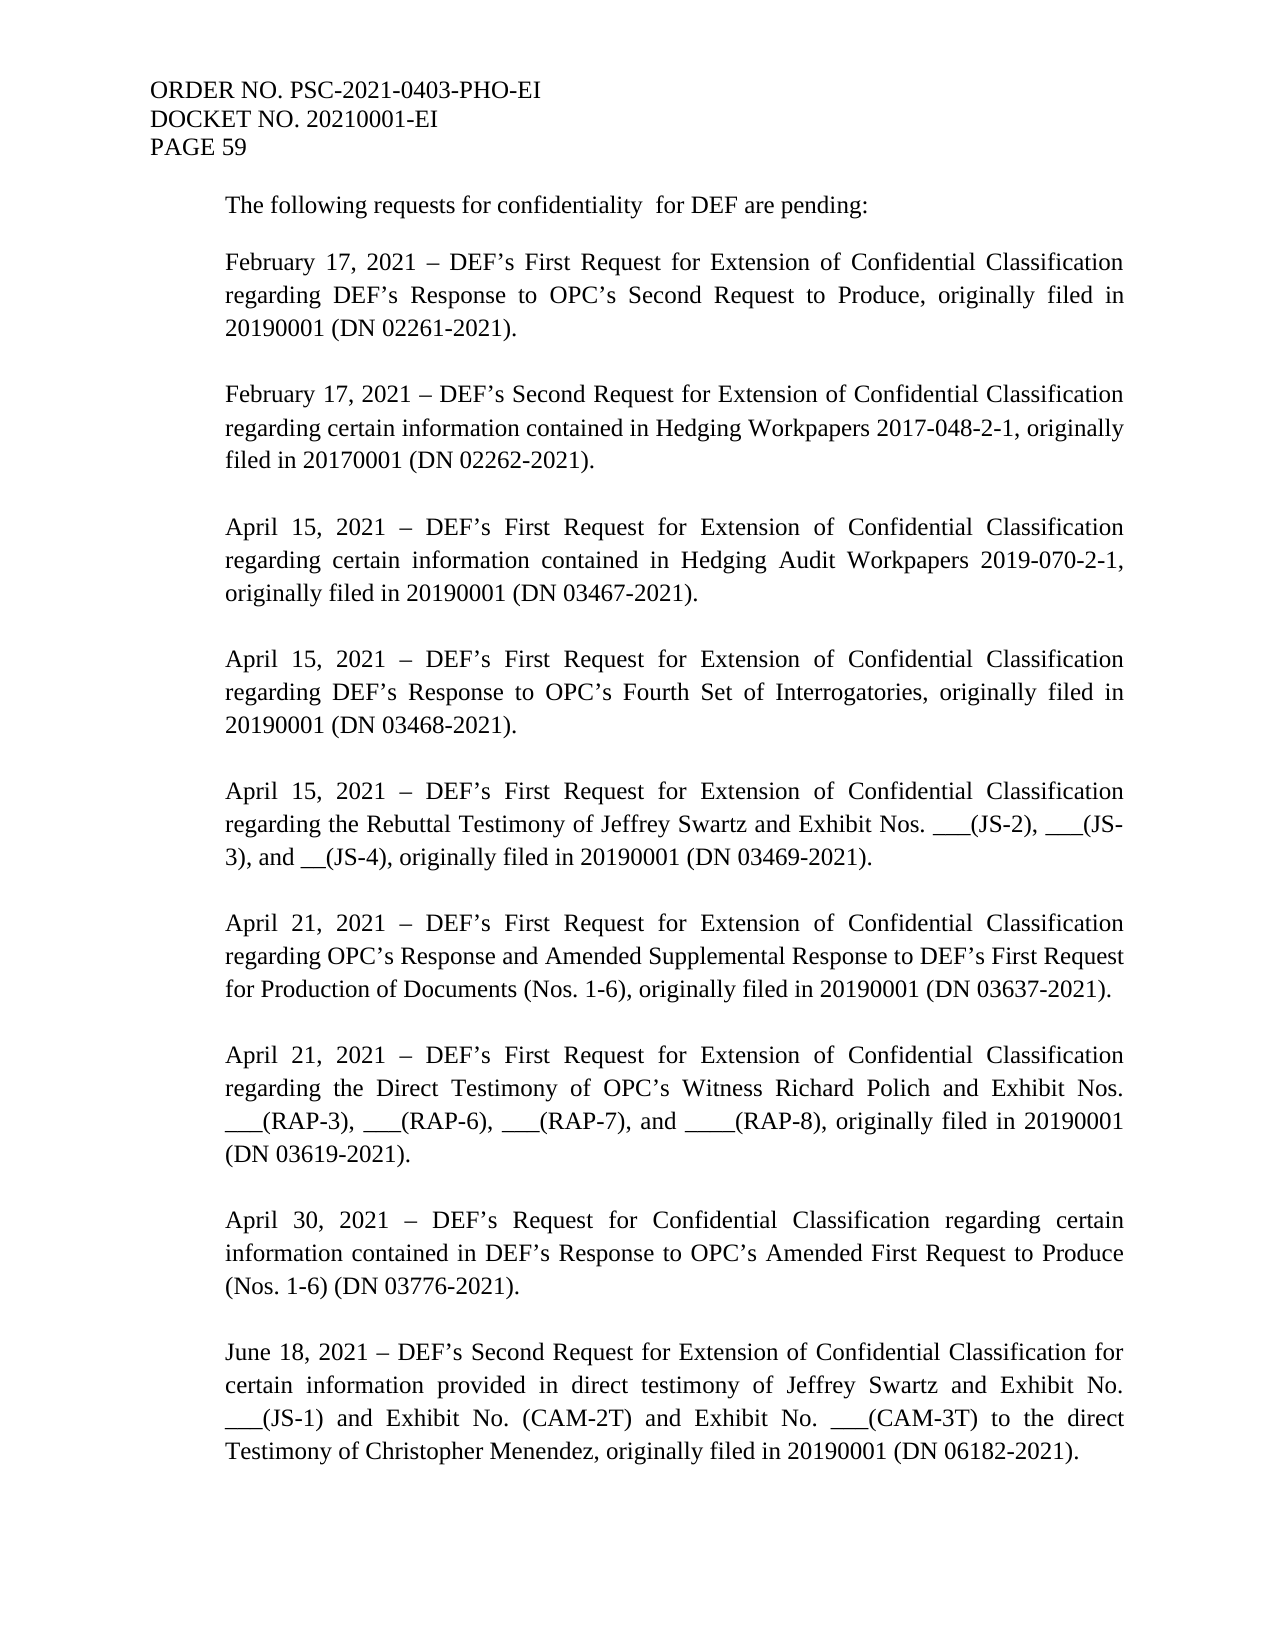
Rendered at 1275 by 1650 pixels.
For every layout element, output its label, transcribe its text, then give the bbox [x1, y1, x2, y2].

text April 21, 2021 – DEF’s First Request for Extension of Confidential Classification regarding OPC’s Response and Amended Supplemental Response to DEF’s First Request for Production of Documents (Nos. 1-6), originally filed in 20190001 (DN 03637-2021). [225, 908, 1125, 1003]
text April 30, 2021 – DEF’s Request for Confidential Classification regarding certain information contained in DEF’s Response to OPC’s Amended First Request to Produce (Nos. 1-6) (DN 03776-2021). [225, 1205, 1125, 1300]
text February 17, 2021 – DEF’s Second Request for Extension of Confidential Classification regarding certain information contained in Hedging Workpapers 2017-048-2-1, originally filed in 20170001 (DN 02262-2021). [225, 379, 1125, 474]
text April 15, 2021 – DEF’s First Request for Extension of Confidential Classification regarding certain information contained in Hedging Audit Workpapers 2019-070-2-1, originally filed in 20190001 (DN 03467-2021). [225, 512, 1125, 606]
text The following requests for confidentiality for DEF are pending: [150, 190, 1125, 219]
text April 21, 2021 – DEF’s First Request for Extension of Confidential Classification regarding the Direct Testimony of OPC’s Witness Richard Polich and Exhibit Nos. ___(RAP-3), ___(RAP-6), ___(RAP-7), and ____(RAP-8), originally filed in 20190001 (DN 03619-2021). [225, 1040, 1125, 1168]
text April 15, 2021 – DEF’s First Request for Extension of Confidential Classification regarding the Rebuttal Testimony of Jeffrey Swartz and Exhibit Nos. ___(JS-2), ___(JS-3), and __(JS-4), originally filed in 20190001 (DN 03469-2021). [225, 776, 1125, 871]
text June 18, 2021 – DEF’s Second Request for Extension of Confidential Classification for certain information provided in direct testimony of Jeffrey Swartz and Exhibit No. ___(JS-1) and Exhibit No. (CAM-2T) and Exhibit No. ___(CAM-3T) to the direct Testimony of Christopher Menendez, originally filed in 20190001 (DN 06182-2021). [225, 1337, 1125, 1465]
text April 15, 2021 – DEF’s First Request for Extension of Confidential Classification regarding DEF’s Response to OPC’s Fourth Set of Interrogatories, originally filed in 20190001 (DN 03468-2021). [225, 644, 1125, 738]
text February 17, 2021 – DEF’s First Request for Extension of Confidential Classification regarding DEF’s Response to OPC’s Second Request to Produce, originally filed in 20190001 (DN 02261-2021). [225, 247, 1125, 342]
